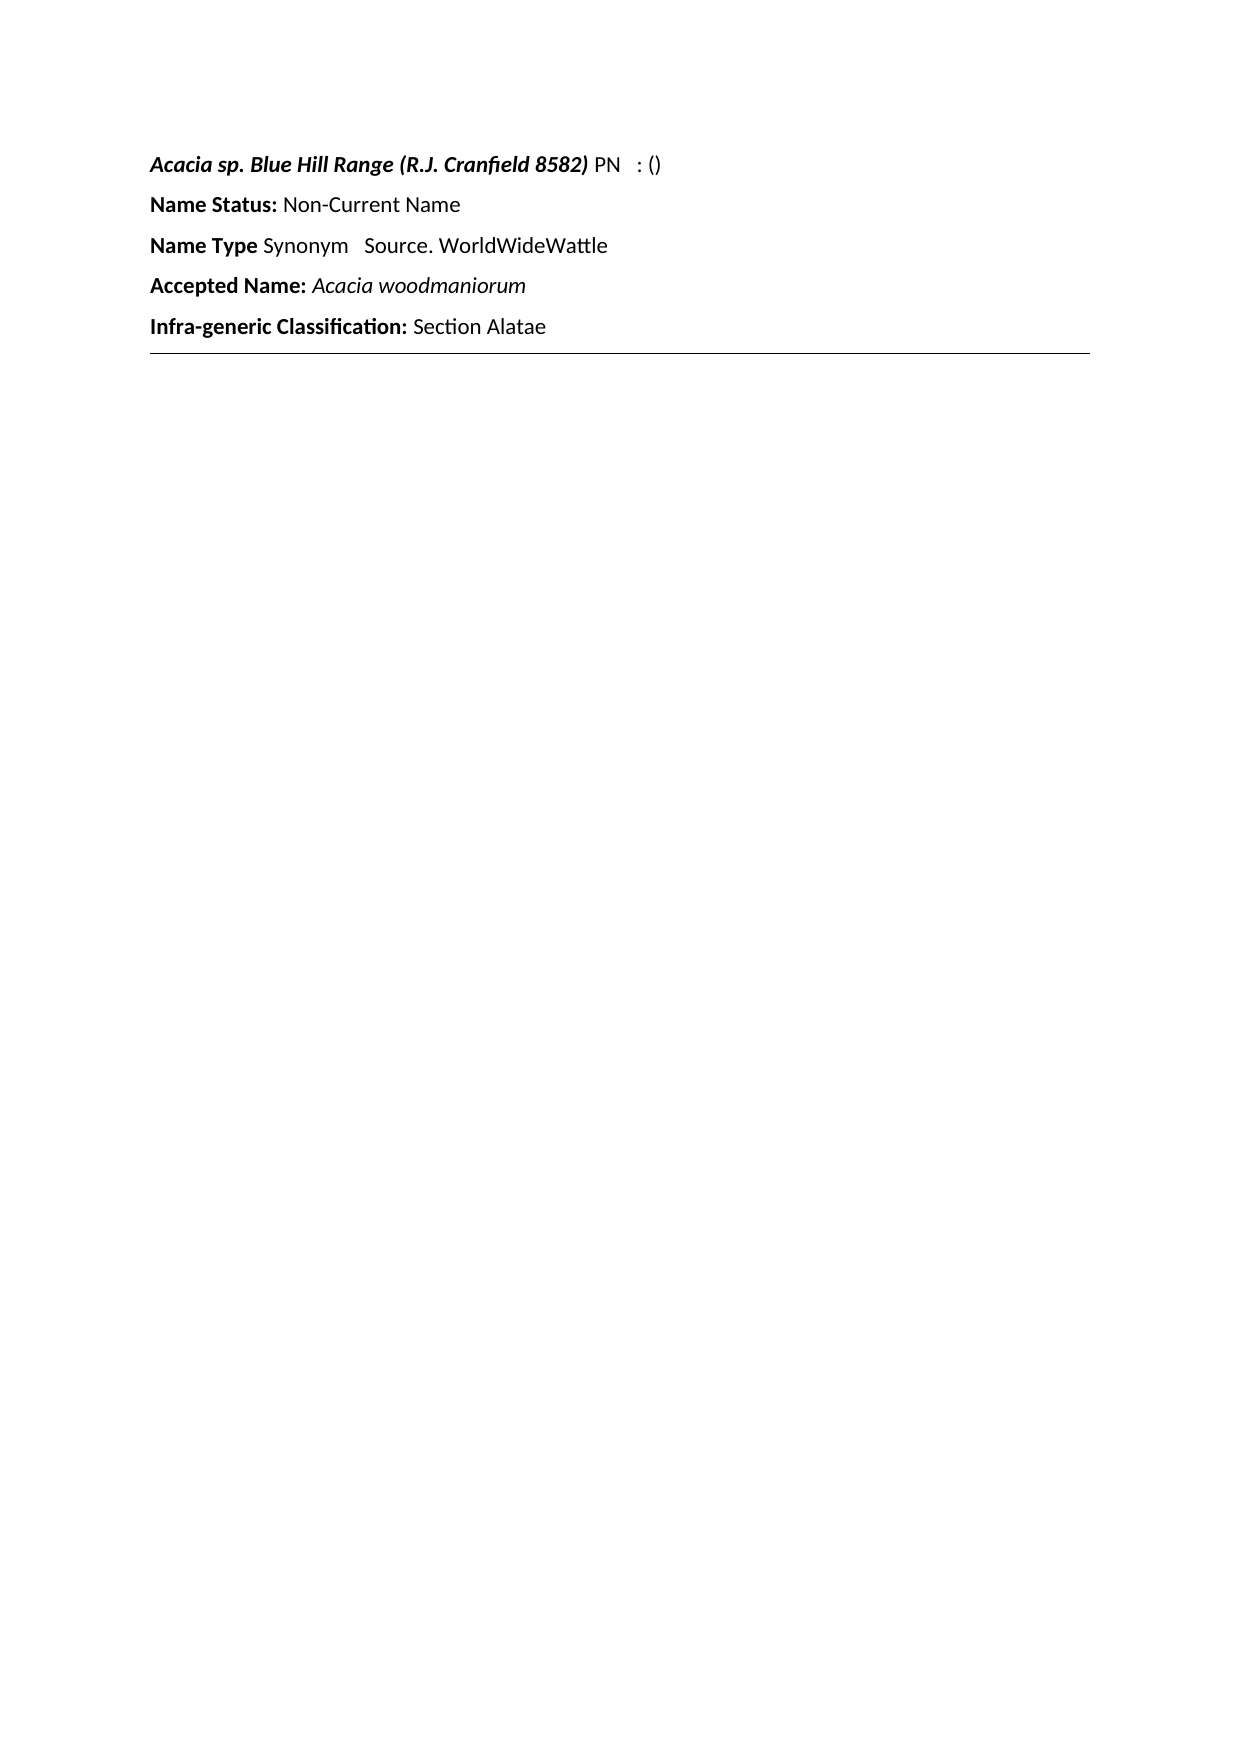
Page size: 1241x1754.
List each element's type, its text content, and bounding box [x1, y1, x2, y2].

text Name Type Synonym Source. WorldWideWattle [150, 231, 1090, 259]
text Acacia sp. Blue Hill Range (R.J. Cranfield 8582) PN : () [150, 150, 1090, 178]
text Accepted Name: Acacia woodmaniorum [150, 272, 1090, 299]
text Name Status: Non-Current Name [150, 191, 1090, 218]
text Infra-generic Classification: Section Alatae [150, 312, 1090, 340]
